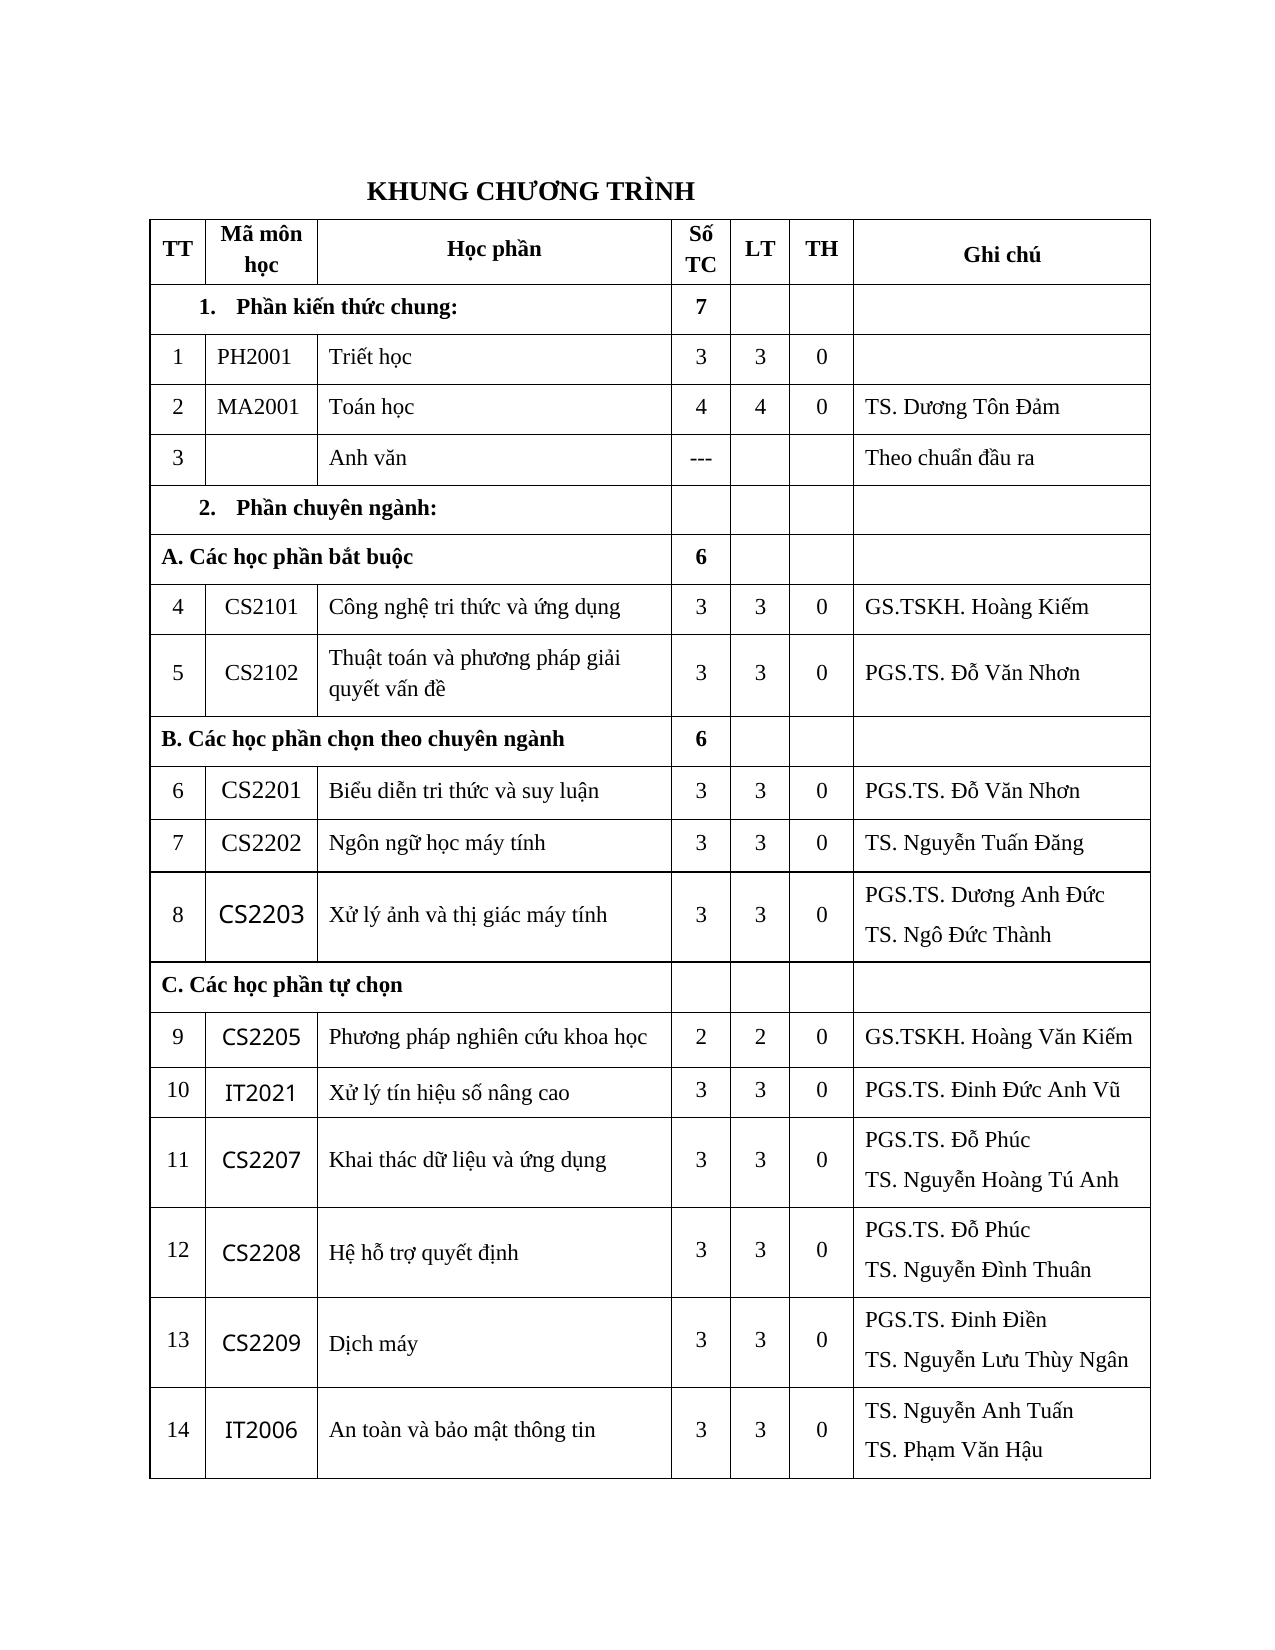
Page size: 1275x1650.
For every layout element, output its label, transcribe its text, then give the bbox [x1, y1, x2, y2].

table_cell B. Các học phần chọn theo chuyên ngành [151, 717, 671, 766]
table_cell [790, 535, 853, 584]
table_cell [854, 717, 1150, 766]
table_cell CS2203 [206, 873, 317, 961]
table_cell TS. Nguyễn Tuấn Đăng [854, 820, 1150, 871]
table_cell [731, 486, 789, 534]
table_cell Theo chuẩn đầu ra [854, 435, 1150, 484]
table_header Mã môn học [206, 220, 317, 284]
table_cell Phương pháp nghiên cứu khoa học [318, 1013, 671, 1067]
table_cell 3 [672, 820, 730, 871]
table_cell 8 [151, 873, 205, 961]
table_cell [790, 435, 853, 484]
table_cell [790, 285, 853, 334]
table_cell Hệ hỗ trợ quyết định [318, 1208, 671, 1297]
table_cell 11 [151, 1118, 205, 1207]
table_cell 3 [672, 1208, 730, 1297]
table_cell [731, 435, 789, 484]
table_cell 0 [790, 335, 853, 384]
table_cell Thuật toán và phương pháp giải quyết vấn đề [318, 635, 671, 716]
table_cell 0 [790, 585, 853, 634]
table_cell 3 [731, 1298, 789, 1387]
table_cell 14 [151, 1388, 205, 1477]
table_cell Khai thác dữ liệu và ứng dụng [318, 1118, 671, 1207]
table_cell Phần chuyên ngành: [151, 486, 671, 534]
table_cell 0 [790, 385, 853, 434]
table_cell GS.TSKH. Hoàng Kiếm [854, 585, 1150, 634]
table_cell IT2006 [206, 1388, 317, 1477]
table_cell 0 [790, 1208, 853, 1297]
table_cell 3 [731, 820, 789, 871]
table_cell [854, 963, 1150, 1012]
table_cell 3 [731, 1118, 789, 1207]
table_cell GS.TSKH. Hoàng Văn Kiếm [854, 1013, 1150, 1067]
table_cell 3 [672, 767, 730, 819]
table_cell 0 [790, 1118, 853, 1207]
table_cell PGS.TS. Đỗ Văn Nhơn [854, 767, 1150, 819]
table_cell CS2101 [206, 585, 317, 634]
table_cell 12 [151, 1208, 205, 1297]
table_cell MA2001 [206, 385, 317, 434]
table_cell CS2205 [206, 1013, 317, 1067]
table_cell [790, 717, 853, 766]
table_cell 7 [151, 820, 205, 871]
table_cell [672, 486, 730, 534]
table_cell 6 [672, 535, 730, 584]
table_header Học phần [318, 220, 671, 284]
table_cell --- [672, 435, 730, 484]
table_cell [854, 486, 1150, 534]
table_cell 3 [731, 1208, 789, 1297]
table_cell [672, 963, 730, 1012]
table_cell 3 [672, 873, 730, 961]
table_cell 4 [151, 585, 205, 634]
table_cell [731, 285, 789, 334]
table_cell CS2207 [206, 1118, 317, 1207]
table_cell 13 [151, 1298, 205, 1387]
table_cell 7 [672, 285, 730, 334]
table_cell CS2201 [206, 767, 317, 819]
table_cell CS2202 [206, 820, 317, 871]
table_cell PGS.TS. Dương Anh Đức TS. Ngô Đức Thành [854, 873, 1150, 961]
table_cell 0 [790, 767, 853, 819]
table_cell TS. Dương Tôn Đảm [854, 385, 1150, 434]
table_cell 0 [790, 635, 853, 716]
table_cell CS2209 [206, 1298, 317, 1387]
table_cell Công nghệ tri thức và ứng dụng [318, 585, 671, 634]
table_cell PGS.TS. Đỗ Phúc TS. Nguyễn Hoàng Tú Anh [854, 1118, 1150, 1207]
table_header LT [731, 220, 789, 284]
table_cell [790, 486, 853, 534]
table_cell [854, 535, 1150, 584]
table_cell [731, 717, 789, 766]
table_cell 0 [790, 820, 853, 871]
table_cell 0 [790, 873, 853, 961]
table_cell TS. Nguyễn Anh Tuấn TS. Phạm Văn Hậu [854, 1388, 1150, 1477]
table_cell A. Các học phần bắt buộc [151, 535, 671, 584]
table_cell 3 [672, 1068, 730, 1117]
table_cell 3 [731, 635, 789, 716]
table_cell 3 [731, 335, 789, 384]
table_cell 0 [790, 1013, 853, 1067]
table_cell 3 [731, 585, 789, 634]
table_cell 3 [731, 1388, 789, 1477]
table_cell 0 [790, 1388, 853, 1477]
table_cell 3 [672, 1298, 730, 1387]
table_cell CS2208 [206, 1208, 317, 1297]
table_cell 3 [672, 1388, 730, 1477]
table_cell [731, 535, 789, 584]
table_cell 2 [672, 1013, 730, 1067]
table_cell Triết học [318, 335, 671, 384]
table_cell Toán học [318, 385, 671, 434]
table_cell PGS.TS. Đỗ Văn Nhơn [854, 635, 1150, 716]
table_cell 6 [672, 717, 730, 766]
table_cell PH2001 [206, 335, 317, 384]
table_header TT [151, 220, 205, 284]
table_cell PGS.TS. Đỗ Phúc TS. Nguyễn Đình Thuân [854, 1208, 1150, 1297]
table_cell 3 [672, 585, 730, 634]
table_cell CS2102 [206, 635, 317, 716]
table_cell [854, 285, 1150, 334]
table_cell Xử lý ảnh và thị giác máy tính [318, 873, 671, 961]
table_header TH [790, 220, 853, 284]
table_cell Dịch máy [318, 1298, 671, 1387]
table_header Số TC [672, 220, 730, 284]
table_cell 2 [151, 385, 205, 434]
table_cell [854, 335, 1150, 384]
table_cell 3 [672, 335, 730, 384]
table_cell 5 [151, 635, 205, 716]
table_cell [731, 963, 789, 1012]
table_cell 0 [790, 1298, 853, 1387]
table_cell Ngôn ngữ học máy tính [318, 820, 671, 871]
table_cell 2 [731, 1013, 789, 1067]
table_cell C. Các học phần tự chọn [151, 963, 671, 1012]
table_cell 4 [672, 385, 730, 434]
table_cell 3 [731, 1068, 789, 1117]
table_cell 1 [151, 335, 205, 384]
table_cell [790, 963, 853, 1012]
table_cell 10 [151, 1068, 205, 1117]
table_cell 3 [672, 635, 730, 716]
table_cell Phần kiến thức chung: [151, 285, 671, 334]
table_header Ghi chú [854, 220, 1150, 284]
table_cell IT2021 [206, 1068, 317, 1117]
table_cell 3 [731, 873, 789, 961]
table_cell Biểu diễn tri thức và suy luận [318, 767, 671, 819]
table_cell Anh văn [318, 435, 671, 484]
table_cell Xử lý tín hiệu số nâng cao [318, 1068, 671, 1117]
table_cell An toàn và bảo mật thông tin [318, 1388, 671, 1477]
table_cell 3 [731, 767, 789, 819]
table_cell 0 [790, 1068, 853, 1117]
subtitle KHUNG CHƯƠNG TRÌNH [367, 175, 1125, 206]
table_cell 3 [151, 435, 205, 484]
table_cell 9 [151, 1013, 205, 1067]
table_cell 4 [731, 385, 789, 434]
table_cell [206, 435, 317, 484]
table_cell 3 [672, 1118, 730, 1207]
table_cell PGS.TS. Đinh Đức Anh Vũ [854, 1068, 1150, 1117]
table_cell PGS.TS. Đinh Điền TS. Nguyễn Lưu Thùy Ngân [854, 1298, 1150, 1387]
table_cell 6 [151, 767, 205, 819]
